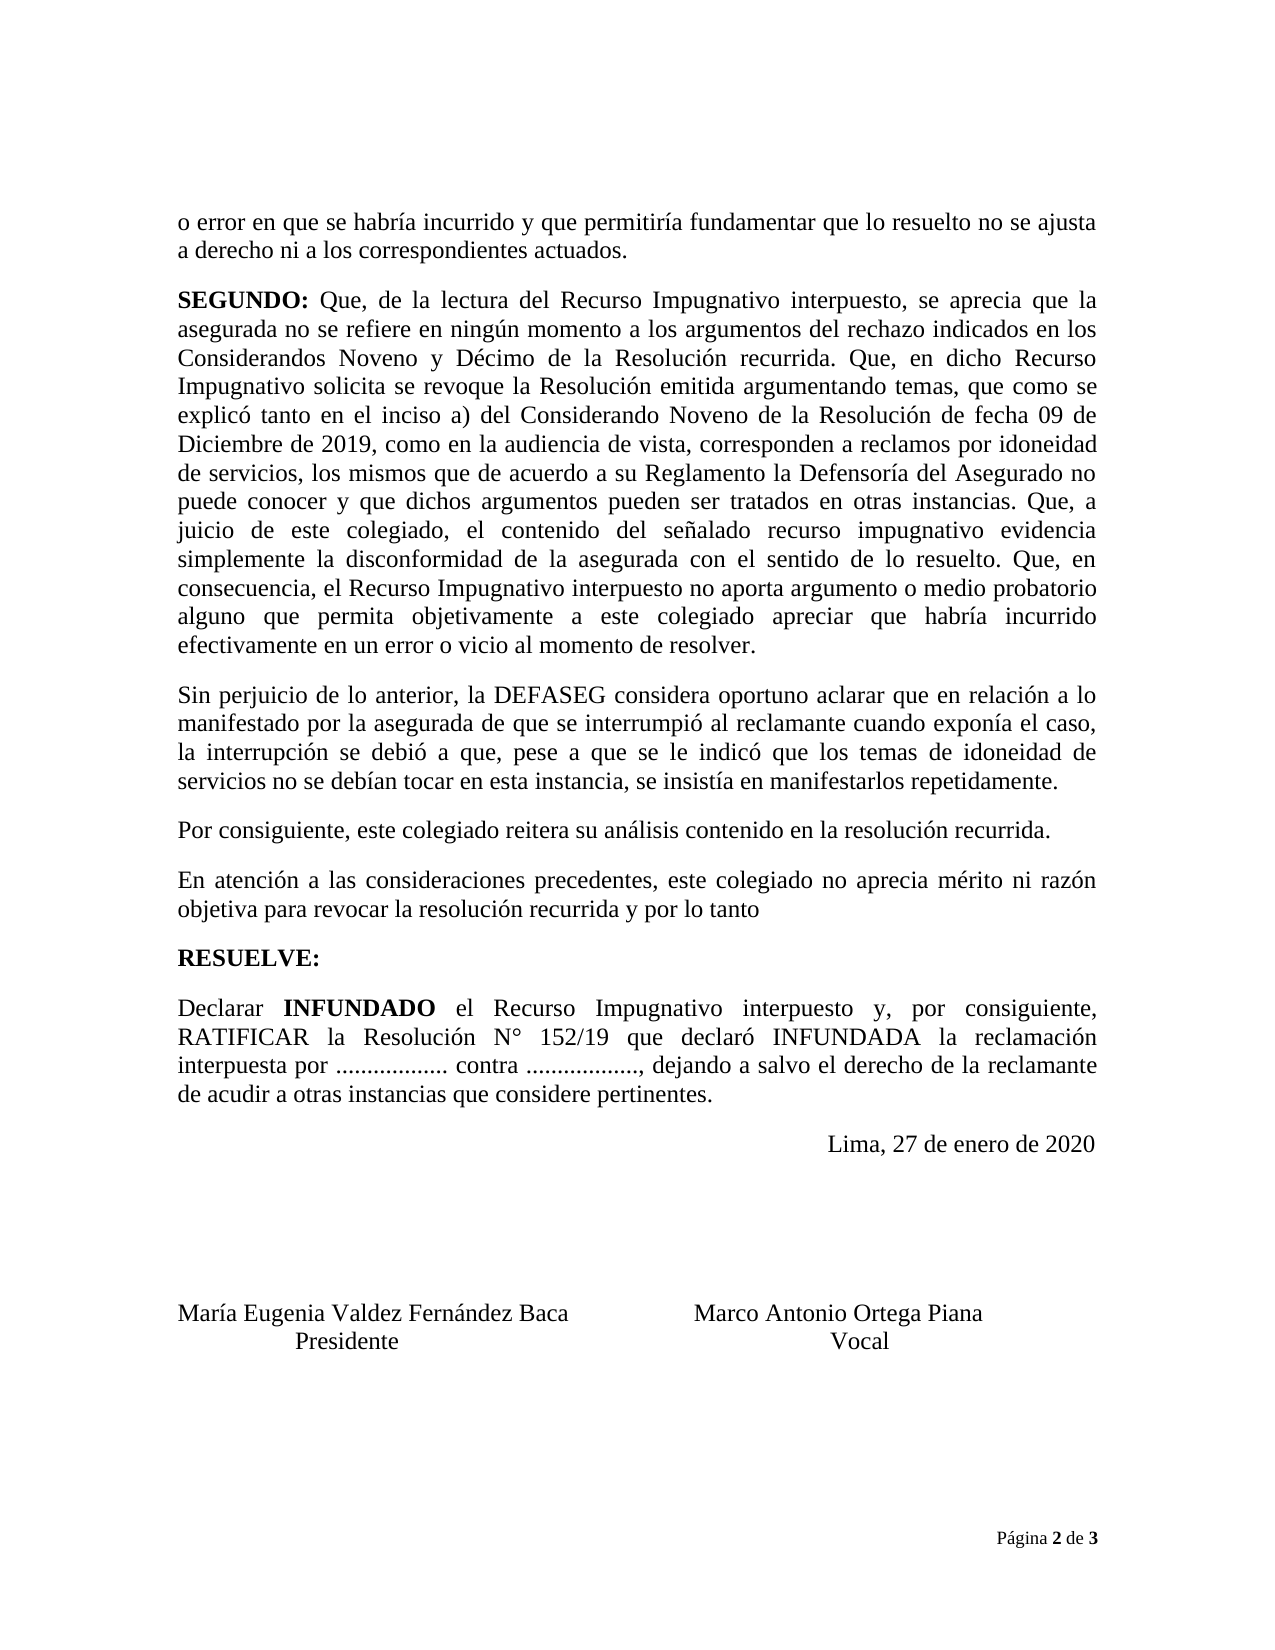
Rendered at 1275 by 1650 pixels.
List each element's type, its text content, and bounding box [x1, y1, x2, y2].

text María Eugenia Valdez Fernández Baca Marco Antonio Ortega Piana Presidente Vocal [177, 1298, 1098, 1355]
text Lima, 27 de enero de 2020 [177, 1129, 1098, 1158]
text RESUELVE: [177, 943, 1098, 972]
text SEGUNDO: Que, de la lectura del Recurso Impugnativo interpuesto, se aprecia que la asegurada no se refiere en ningún momento a los argumentos del rechazo indicados en los Considerandos Noveno y Décimo de la Resolución recurrida. Que, en dicho Recurso Impugnativo solicita se revoque la Resolución emitida argumentando temas, que como se explicó tanto en el inciso a) del Considerando Noveno de la Resolución de fecha 09 de Diciembre de 2019, como en la audiencia de vista, corresponden a reclamos por idoneidad de servicios, los mismos que de acuerdo a su Reglamento la Defensoría del Asegurado no puede conocer y que dichos argumentos pueden ser tratados en otras instancias. Que, a juicio de este colegiado, el contenido del señalado recurso impugnativo evidencia simplemente la disconformidad de la asegurada con el sentido de lo resuelto. Que, en consecuencia, el Recurso Impugnativo interpuesto no aporta argumento o medio probatorio alguno que permita objetivamente a este colegiado apreciar que habría incurrido efectivamente en un error o vicio al momento de resolver. [177, 285, 1098, 659]
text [177, 207, 1098, 264]
text Sin perjuicio de lo anterior, la DEFASEG considera oportuno aclarar que en relación a lo manifestado por la asegurada de que se interrumpió al reclamante cuando exponía el caso, la interrupción se debió a que, pese a que se le indicó que los temas de idoneidad de servicios no se debían tocar en esta instancia, se insistía en manifestarlos repetidamente. [177, 680, 1098, 795]
text En atención a las consideraciones precedentes, este colegiado no aprecia mérito ni razón objetiva para revocar la resolución recurrida y por lo tanto [177, 865, 1098, 923]
text Declarar INFUNDADO el Recurso Impugnativo interpuesto y, por consiguiente, RATIFICAR la Resolución N° 152/19 que declaró INFUNDADA la reclamación interpuesta por .................. contra .................., dejando a salvo el derecho de la reclamante de acudir a otras instancias que considere pertinentes. [177, 993, 1098, 1108]
text Por consiguiente, este colegiado reitera su análisis contenido en la resolución recurrida. [177, 816, 1098, 844]
